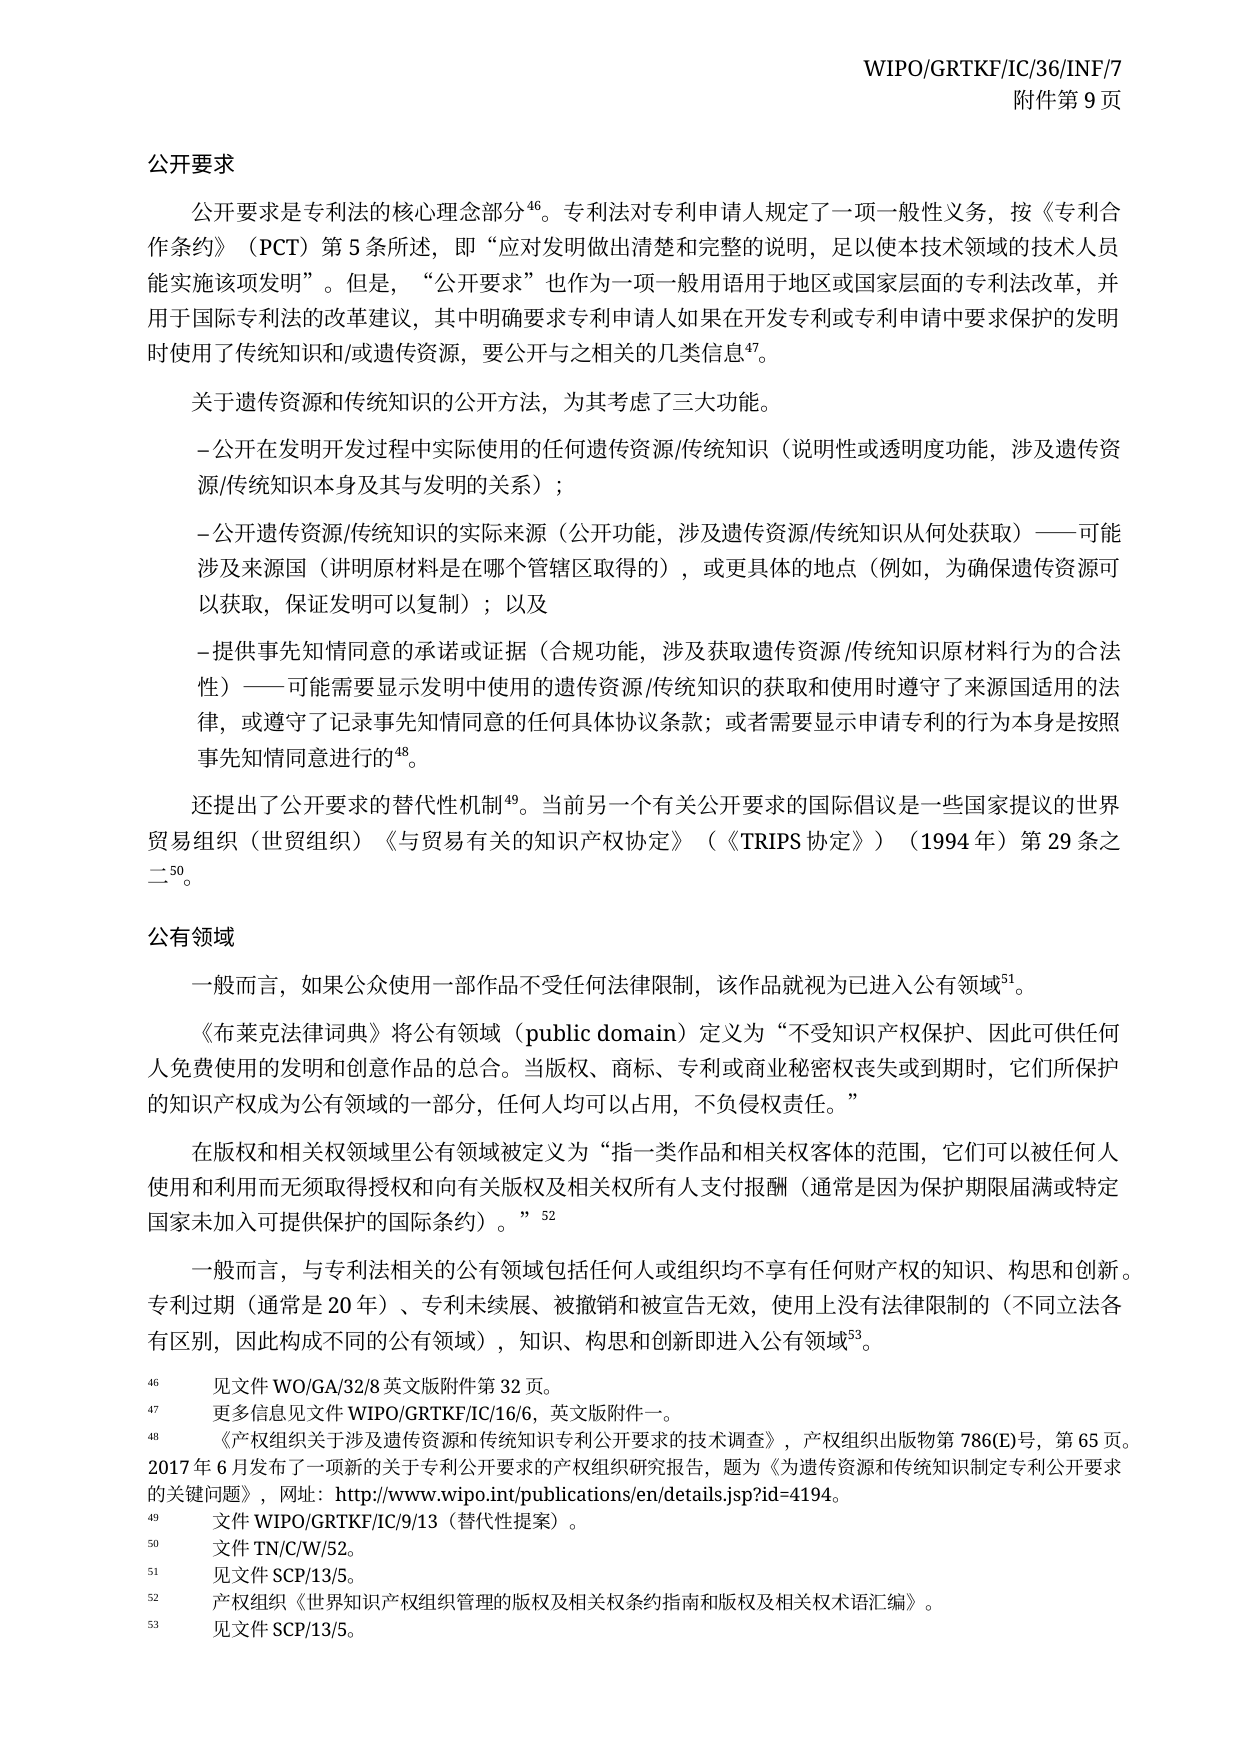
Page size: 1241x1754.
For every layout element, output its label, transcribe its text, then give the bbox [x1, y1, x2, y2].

text 一般而言，如果公众使用一部作品不受任何法律限制，该作品就视为已进入公有领域。 [148, 964, 1122, 999]
text – 提供事先知情同意的承诺或证据（合规功能，涉及获取遗传资源/传统知识原材料行为的合法性）——可能需要显示发明中使用的遗传资源/传统知识的获取和使用时遵守了来源国适用的法律，或遵守了记录事先知情同意的任何具体协议条款；或者需要显示申请专利的行为本身是按照事先知情同意进行的。 [198, 631, 1122, 772]
text 公开要求是专利法的核心理念部分。专利法对专利申请人规定了一项一般性义务，按《专利合作条约》（PCT）第5条所述，即“应对发明做出清楚和完整的说明，足以使本技术领域的技术人员能实施该项发明”。但是，“公开要求”也作为一项一般用语用于地区或国家层面的专利法改革，并用于国际专利法的改革建议，其中明确要求专利申请人如果在开发专利或专利申请中要求保护的发明时使用了传统知识和/或遗传资源，要公开与之相关的几类信息。 [148, 191, 1122, 368]
text 《布莱克法律词典》将公有领域（public domain）定义为“不受知识产权保护、因此可供任何人免费使用的发明和创意作品的总合。当版权、商标、专利或商业秘密权丧失或到期时，它们所保护的知识产权成为公有领域的一部分，任何人均可以占用，不负侵权责任。” [148, 1012, 1122, 1118]
text – 公开遗传资源/传统知识的实际来源（公开功能，涉及遗传资源/传统知识从何处获取）——可能涉及来源国（讲明原材料是在哪个管辖区取得的），或更具体的地点（例如，为确保遗传资源可以获取，保证发明可以复制）；以及 [198, 512, 1122, 618]
text – 公开在发明开发过程中实际使用的任何遗传资源/传统知识（说明性或透明度功能，涉及遗传资源/传统知识本身及其与发明的关系）； [198, 429, 1122, 499]
text 关于遗传资源和传统知识的公开方法，为其考虑了三大功能。 [148, 381, 1122, 416]
text 公有领域 [148, 916, 1122, 952]
text 一般而言，与专利法相关的公有领域包括任何人或组织均不享有任何财产权的知识、构思和创新。专利过期（通常是20年）、专利未续展、被撤销和被宣告无效，使用上没有法律限制的（不同立法各有区别，因此构成不同的公有领域），知识、构思和创新即进入公有领域。 [148, 1249, 1122, 1356]
text 还提出了公开要求的替代性机制。当前另一个有关公开要求的国际倡议是一些国家提议的世界贸易组织（世贸组织）《与贸易有关的知识产权协定》（《TRIPS协定》）（1994年）第29条之二。 [148, 785, 1122, 891]
text 公开要求 [148, 143, 1122, 179]
text 在版权和相关权领域里公有领域被定义为“指一类作品和相关权客体的范围，它们可以被任何人使用和利用而无须取得授权和向有关版权及相关权所有人支付报酬（通常是因为保护期限届满或特定国家未加入可提供保护的国际条约）。” [148, 1131, 1122, 1237]
